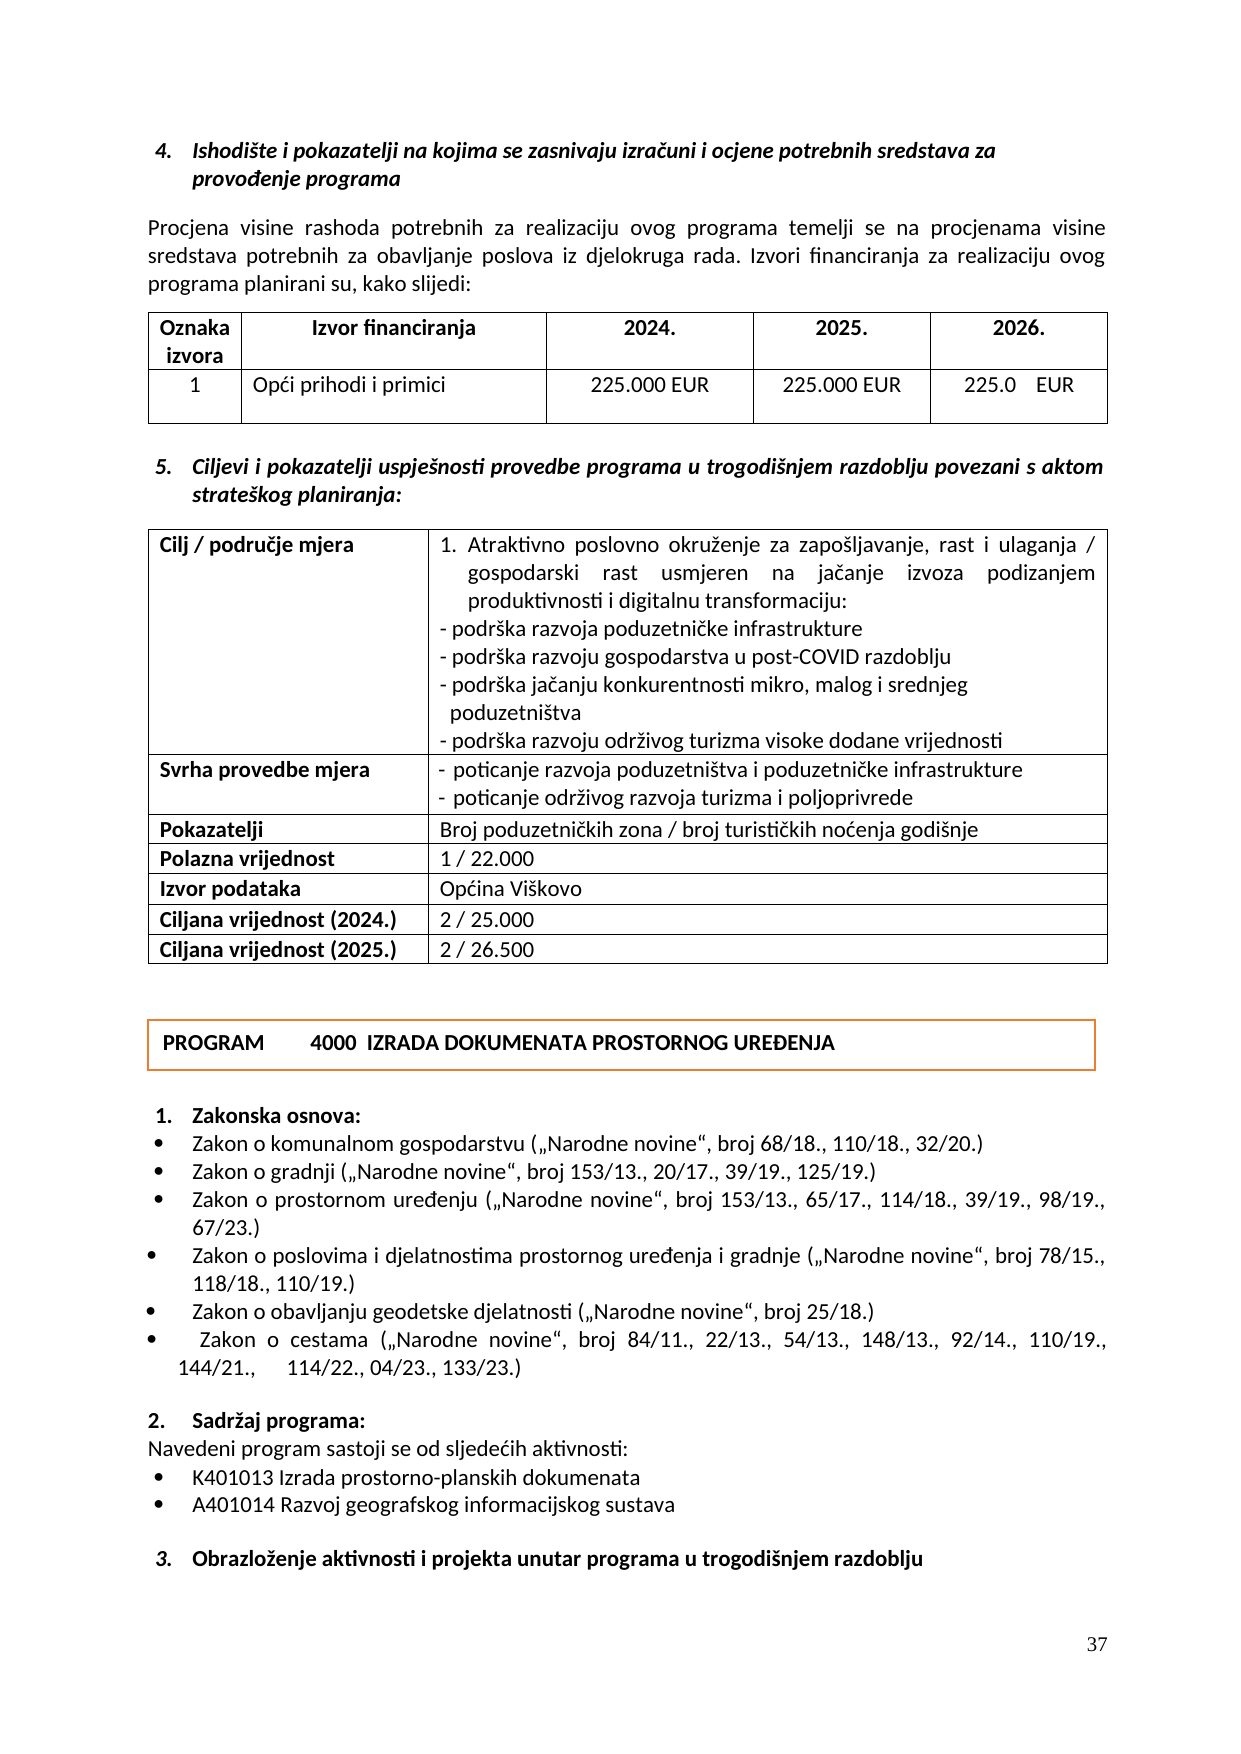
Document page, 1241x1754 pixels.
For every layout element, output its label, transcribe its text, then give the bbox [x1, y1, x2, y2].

table_cell poticanje razvoja poduzetništva i poduzetničke infrastrukture poticanje održivog razvoja turizma i poljoprivrede [429, 755, 1107, 814]
list K401013 Izrada prostorno-planskih dokumenata [154, 1463, 1107, 1491]
table_cell 1 / 22.000 [429, 844, 1107, 873]
table_cell Ciljana vrijednost (2025.) [149, 935, 428, 963]
list Zakonska osnova: [155, 1101, 1107, 1129]
table_cell Opći prihodi i primici [242, 370, 546, 423]
text Procjena visine rashoda potrebnih za realizaciju ovog programa temelji se na procjenama visine sredstava potrebnih za obavljanje poslova iz djelokruga rada. Izvori financiranja za realizaciju ovog programa planirani su, kako slijedi: [148, 213, 1107, 297]
table_cell 2 / 26.500 [429, 935, 1107, 963]
list A401014 Razvoj geografskog informacijskog sustava [154, 1491, 1107, 1519]
table_cell 2 / 25.000 [429, 905, 1107, 934]
list Obrazloženje aktivnosti i projekta unutar programa u trogodišnjem razdoblju [155, 1544, 1107, 1572]
list Zakon o gradnji („Narodne novine“, broj 153/13., 20/17., 39/19., 125/19.) [154, 1157, 1107, 1185]
list Zakon o poslovima i djelatnostima prostornog uređenja i gradnje („Narodne novine“, broj 78/15., 118/18., 110/19.) [148, 1241, 1107, 1297]
list Zakon o prostornom uređenju („Narodne novine“, broj 153/13., 65/17., 114/18., 39/19., 98/19., 67/23.) [154, 1185, 1107, 1241]
table_cell Polazna vrijednost [149, 844, 428, 873]
table_cell 1 [149, 370, 241, 423]
table_cell Općina Viškovo [429, 874, 1107, 904]
table_cell EUR [931, 370, 1107, 423]
list Ciljevi i pokazatelji uspješnosti provedbe programa u trogodišnjem razdoblju povezani s aktom strateškog planiranja: [154, 452, 1107, 508]
table_cell Broj poduzetničkih zona / broj turističkih noćenja godišnje [429, 815, 1107, 843]
table_cell Ciljana vrijednost (2024.) [149, 905, 428, 934]
text Navedeni program sastoji se od sljedećih aktivnosti: [148, 1434, 1107, 1463]
table_header Izvor financiranja [242, 313, 546, 369]
list Zakon o cestama („Narodne novine“, broj 84/11., 22/13., 54/13., 148/13., 92/14., 110/19., 144/21., 114/22., 04/23., 133/23.) [148, 1326, 1107, 1382]
table_cell Svrha provedbe mjera [149, 755, 428, 814]
table_cell Pokazatelji [149, 815, 428, 843]
table_cell Izvor podataka [149, 874, 428, 904]
table_header Cilj / područje mjera [149, 530, 428, 754]
table_cell 225.000 EUR [547, 370, 753, 423]
table_header Atraktivno poslovno okruženje za zapošljavanje, rast i ulaganja / gospodarski rast usmjeren na jačanje izvoza podizanjem produktivnosti i digitalnu transformaciju: - podrška razvoja poduzetničke infrastrukture - podrška razvoju gospodarstva u post-COVID razdoblju - podrška jačanju konkurentnosti mikro, malog i srednjeg poduzetništva - podrška razvoju održivog turizma visoke dodane vrijednosti [429, 530, 1107, 754]
table_header 2025. [754, 313, 930, 369]
table_header 2024. [547, 313, 753, 369]
table_header 2026. [931, 313, 1107, 369]
list Sadržaj programa: [148, 1407, 1107, 1434]
list Ishodište i pokazatelji na kojima se zasnivaju izračuni i ocjene potrebnih sredstava za provođenje programa [154, 136, 1107, 192]
table_header Oznaka izvora [149, 313, 241, 369]
list Zakon o komunalnom gospodarstvu („Narodne novine“, broj 68/18., 110/18., 32/20.) [154, 1129, 1107, 1157]
table_cell 225.000 EUR [754, 370, 930, 423]
list Zakon o obavljanju geodetske djelatnosti („Narodne novine“, broj 25/18.) [147, 1297, 1107, 1326]
